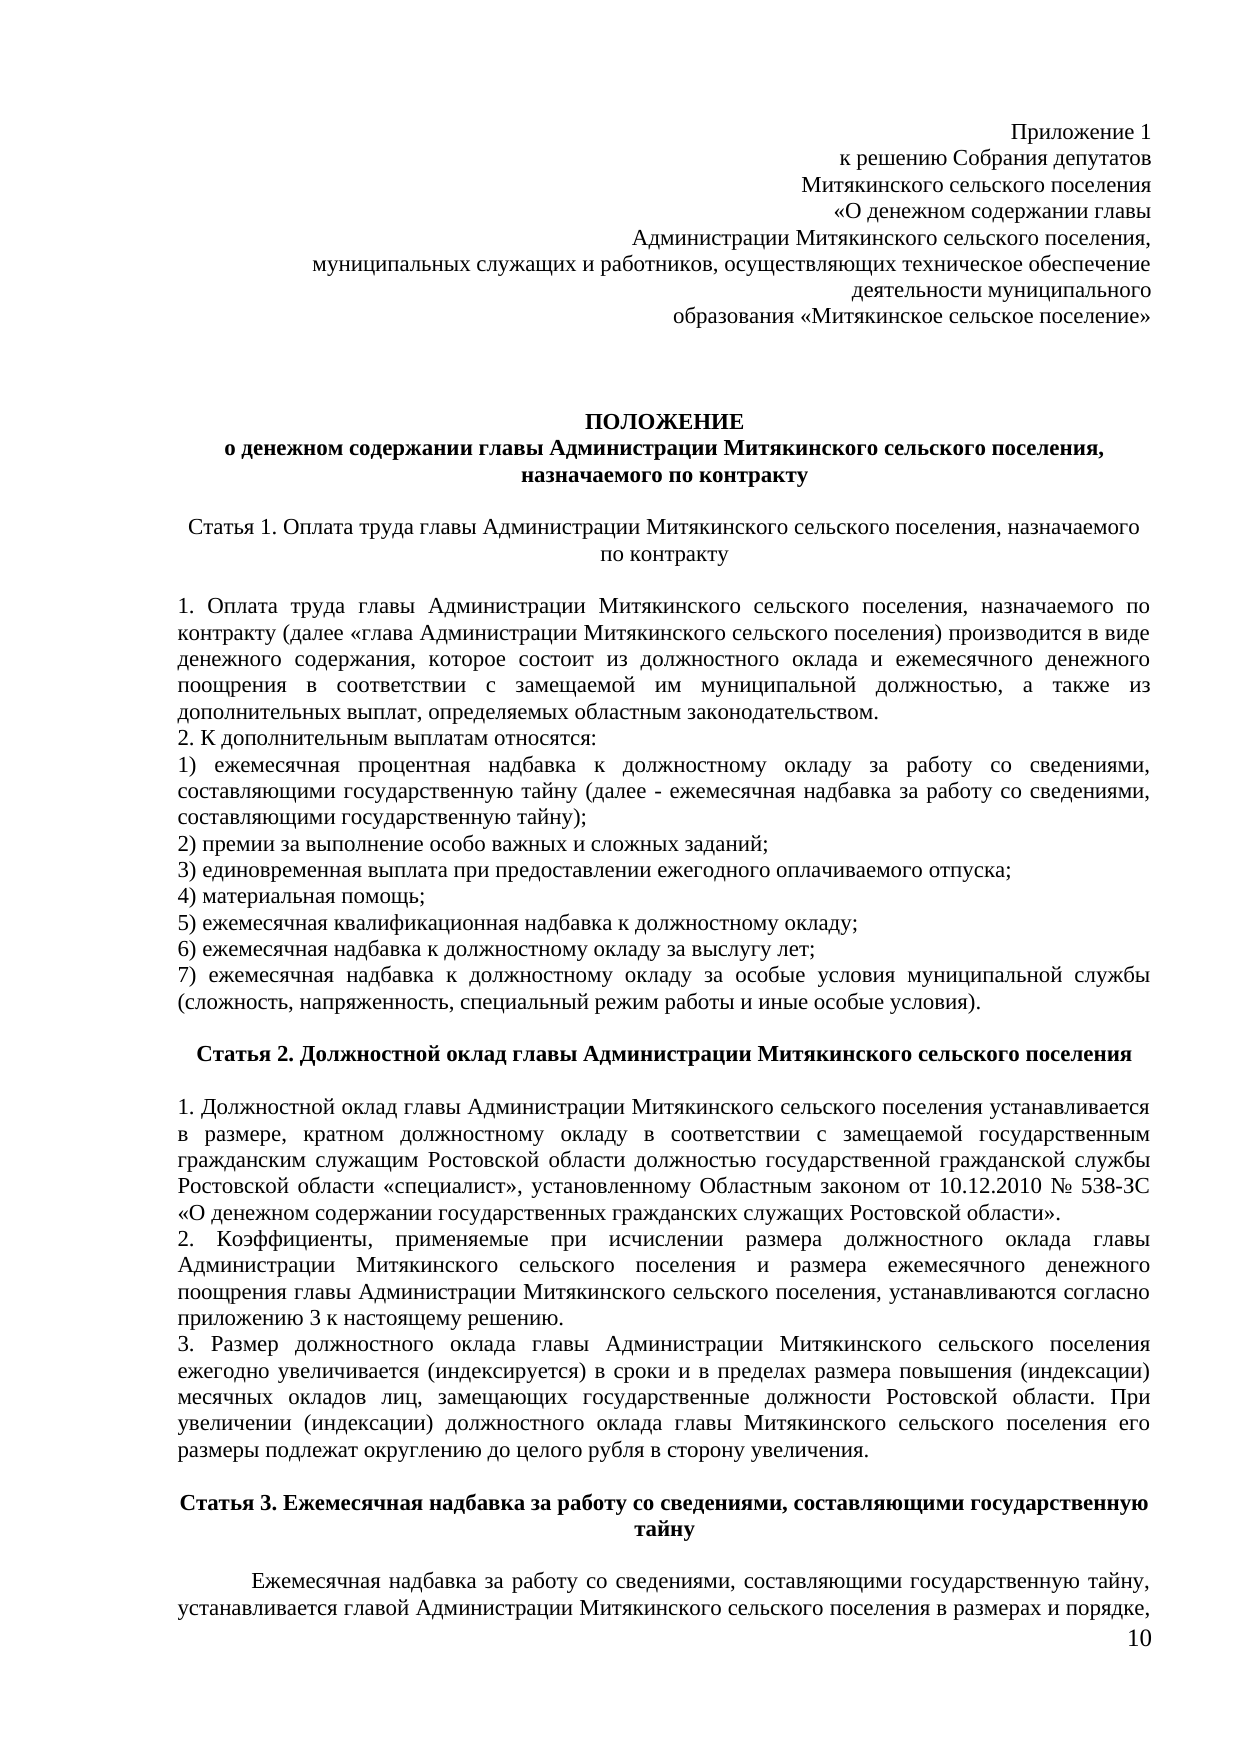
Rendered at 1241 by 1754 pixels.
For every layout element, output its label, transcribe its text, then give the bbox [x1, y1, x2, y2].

text 7) ежемесячная надбавка к должностному окладу за особые условия муниципальной службы (сложность, напряженность, специальный режим работы и иные особые условия). [177, 961, 1152, 1014]
text Статья 1. Оплата труда главы Администрации Митякинского сельского поселения, назначаемого по контракту [177, 513, 1152, 566]
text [177, 1568, 1152, 1620]
text 1. Оплата труда главы Администрации Митякинского сельского поселения, назначаемого по контракту (далее «глава Администрации Митякинского сельского поселения) производится в виде денежного содержания, которое состоит из должностного оклада и ежемесячного денежного поощрения в соответствии с замещаемой им муниципальной должностью, а также из дополнительных выплат, определяемых областным законодательством. [177, 592, 1152, 724]
text о денежном содержании главы Администрации Митякинского сельского поселения, назначаемого по контракту [177, 434, 1152, 487]
text Статья 3. Ежемесячная надбавка за работу со сведениями, составляющими государственную тайну [177, 1488, 1152, 1541]
text 3. Размер должностного оклада главы Администрации Митякинского сельского поселения ежегодно увеличивается (индексируется) в сроки и в пределах размера повышения (индексации) месячных окладов лиц, замещающих государственные должности Ростовской области. При увеличении (индексации) должностного оклада главы Митякинского сельского поселения его размеры подлежат округлению до целого рубля в сторону увеличения. [177, 1330, 1152, 1462]
text 3) единовременная выплата при предоставлении ежегодного оплачиваемого отпуска; [177, 856, 1152, 882]
text 2) премии за выполнение особо важных и сложных заданий; [177, 830, 1152, 856]
text 2. Коэффициенты, применяемые при исчислении размера должностного оклада главы Администрации Митякинского сельского поселения и размера ежемесячного денежного поощрения главы Администрации Митякинского сельского поселения, устанавливаются согласно приложению 3 к настоящему решению. [177, 1225, 1152, 1330]
text 4) материальная помощь; [177, 882, 1152, 909]
text Статья 2. Должностной оклад главы Администрации Митякинского сельского поселения [177, 1041, 1152, 1067]
text Администрации Митякинского сельского поселения, [177, 223, 1152, 250]
text к решению Собрания депутатов [177, 144, 1152, 171]
text 1. Должностной оклад главы Администрации Митякинского сельского поселения устанавливается в размере, кратном должностному окладу в соответствии с замещаемой государственным гражданским служащим Ростовской области должностью государственной гражданской службы Ростовской области «специалист», установленному Областным законом от 10.12.2010 № 538-ЗС «О денежном содержании государственных гражданских служащих Ростовской области». [177, 1093, 1152, 1225]
text Митякинского сельского поселения [177, 171, 1152, 197]
text 6) ежемесячная надбавка к должностному окладу за выслугу лет; [177, 935, 1152, 961]
text 5) ежемесячная квалификационная надбавка к должностному окладу; [177, 909, 1152, 935]
text 2. К дополнительным выплатам относятся: [177, 724, 1152, 751]
text «О денежном содержании главы [177, 197, 1152, 223]
text ПОЛОЖЕНИЕ [177, 408, 1152, 434]
text 1) ежемесячная процентная надбавка к должностному окладу за работу со сведениями, составляющими государственную тайну (далее - ежемесячная надбавка за работу со сведениями, составляющими государственную тайну); [177, 751, 1152, 830]
text муниципальных служащих и работников, осуществляющих техническое обеспечение деятельности муниципального [177, 250, 1152, 303]
text Приложение 1 [177, 118, 1152, 144]
text образования «Митякинское сельское поселение» [177, 303, 1152, 329]
